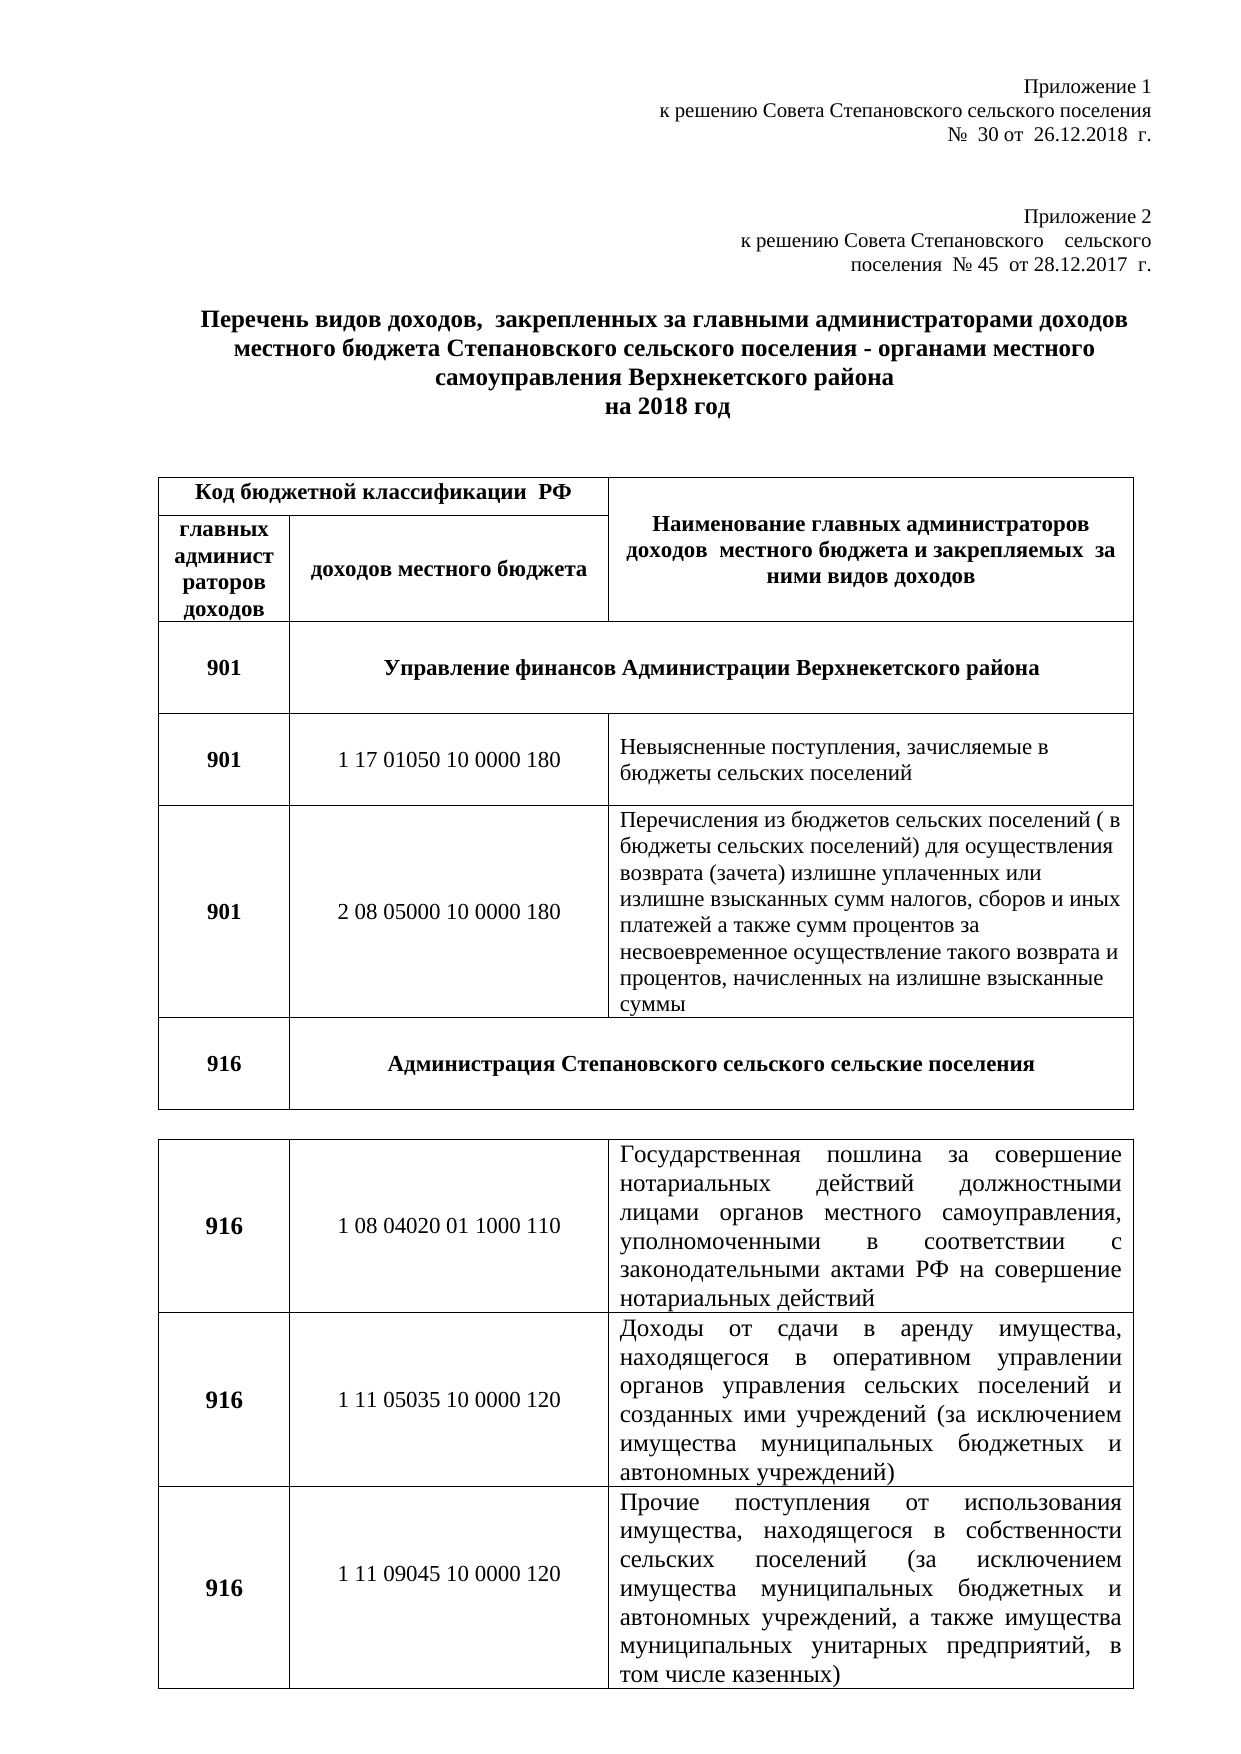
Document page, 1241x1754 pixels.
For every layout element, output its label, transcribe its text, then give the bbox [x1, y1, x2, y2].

table_cell Администрация Степановского сельского сельские поселения [290, 1018, 1133, 1109]
table_cell Перечисления из бюджетов сельских поселений ( в бюджеты сельских поселений) для осуществления возврата (зачета) излишне уплаченных или излишне взысканных сумм налогов, сборов и иных платежей а также сумм процентов за несвоевременное осуществление такого возврата и процентов, начисленных на излишне взысканные суммы [609, 806, 1133, 1017]
text к решению Совета Степановского сельского поселения № 45 от 28.12.2017 г. [177, 228, 1152, 276]
table_cell Доходы от сдачи в аренду имущества, находящегося в оперативном управлении органов управления сельских поселений и созданных ими учреждений (за исключением имущества муниципальных бюджетных и автономных учреждений) [609, 1313, 1133, 1486]
table_cell 1 17 01050 10 0000 180 [290, 714, 608, 805]
table_cell 916 [159, 1487, 289, 1688]
table_cell Невыясненные поступления, зачисляемые в бюджеты сельских поселений [609, 714, 1133, 805]
table_cell 901 [159, 714, 289, 805]
table_cell 916 [159, 1018, 289, 1109]
table_cell главных администраторов доходов [159, 516, 289, 621]
text Приложение 2 [177, 203, 1152, 228]
table_header 1 08 04020 01 1000 110 [290, 1140, 608, 1312]
table_cell 901 [159, 806, 289, 1017]
table_header Код бюджетной классификации РФ [159, 478, 608, 514]
table_cell доходов местного бюджета [290, 516, 608, 621]
text к решению Совета Степановского сельского поселения [177, 98, 1152, 122]
table_cell 901 [159, 622, 289, 713]
table_cell 916 [159, 1313, 289, 1486]
text Перечень видов доходов, закрепленных за главными администраторами доходов местного бюджета Степановского сельского поселения - органами местного самоуправления Верхнекетского района [177, 304, 1152, 391]
table_header 916 [159, 1140, 289, 1312]
text на 2018 год [177, 391, 1152, 419]
table_header Государственная пошлина за совершение нотариальных действий должностными лицами органов местного самоуправления, уполномоченными в соответствии с законодательными актами РФ на совершение нотариальных действий [609, 1140, 1133, 1312]
table_cell 1 11 05035 10 0000 120 [290, 1313, 608, 1486]
table_header Наименование главных администраторов доходов местного бюджета и закрепляемых за ними видов доходов [609, 478, 1133, 621]
table_cell 1 11 09045 10 0000 120 [290, 1487, 608, 1688]
text Приложение 1 [177, 74, 1152, 98]
table_cell Прочие поступления от использования имущества, находящегося в собственности сельских поселений (за исключением имущества муниципальных бюджетных и автономных учреждений, а также имущества муниципальных унитарных предприятий, в том числе казенных) [609, 1487, 1133, 1688]
text № 30 от 26.12.2018 г. [177, 122, 1152, 146]
table_cell 2 08 05000 10 0000 180 [290, 806, 608, 1017]
table_cell Управление финансов Администрации Верхнекетского района [290, 622, 1133, 713]
